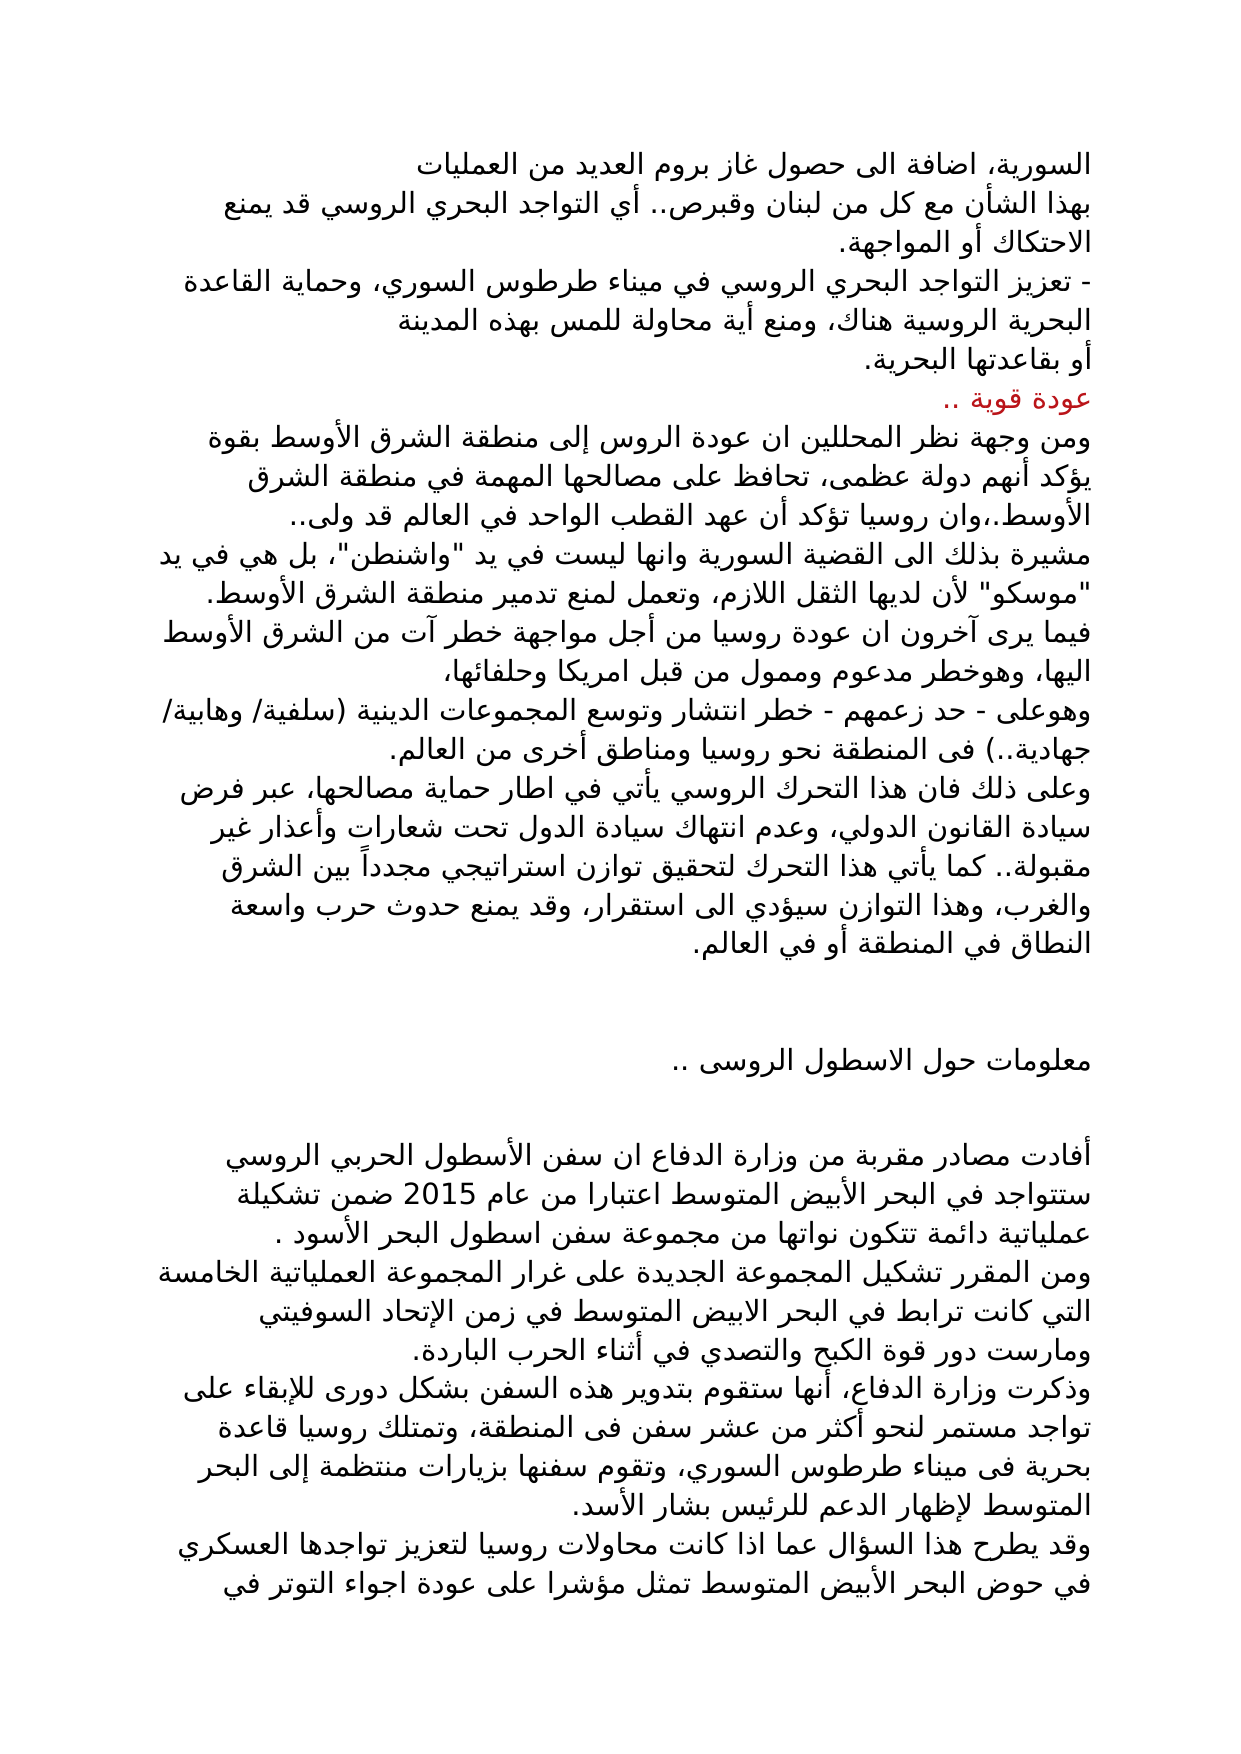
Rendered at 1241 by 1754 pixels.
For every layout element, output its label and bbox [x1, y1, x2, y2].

text [148, 148, 1093, 1601]
